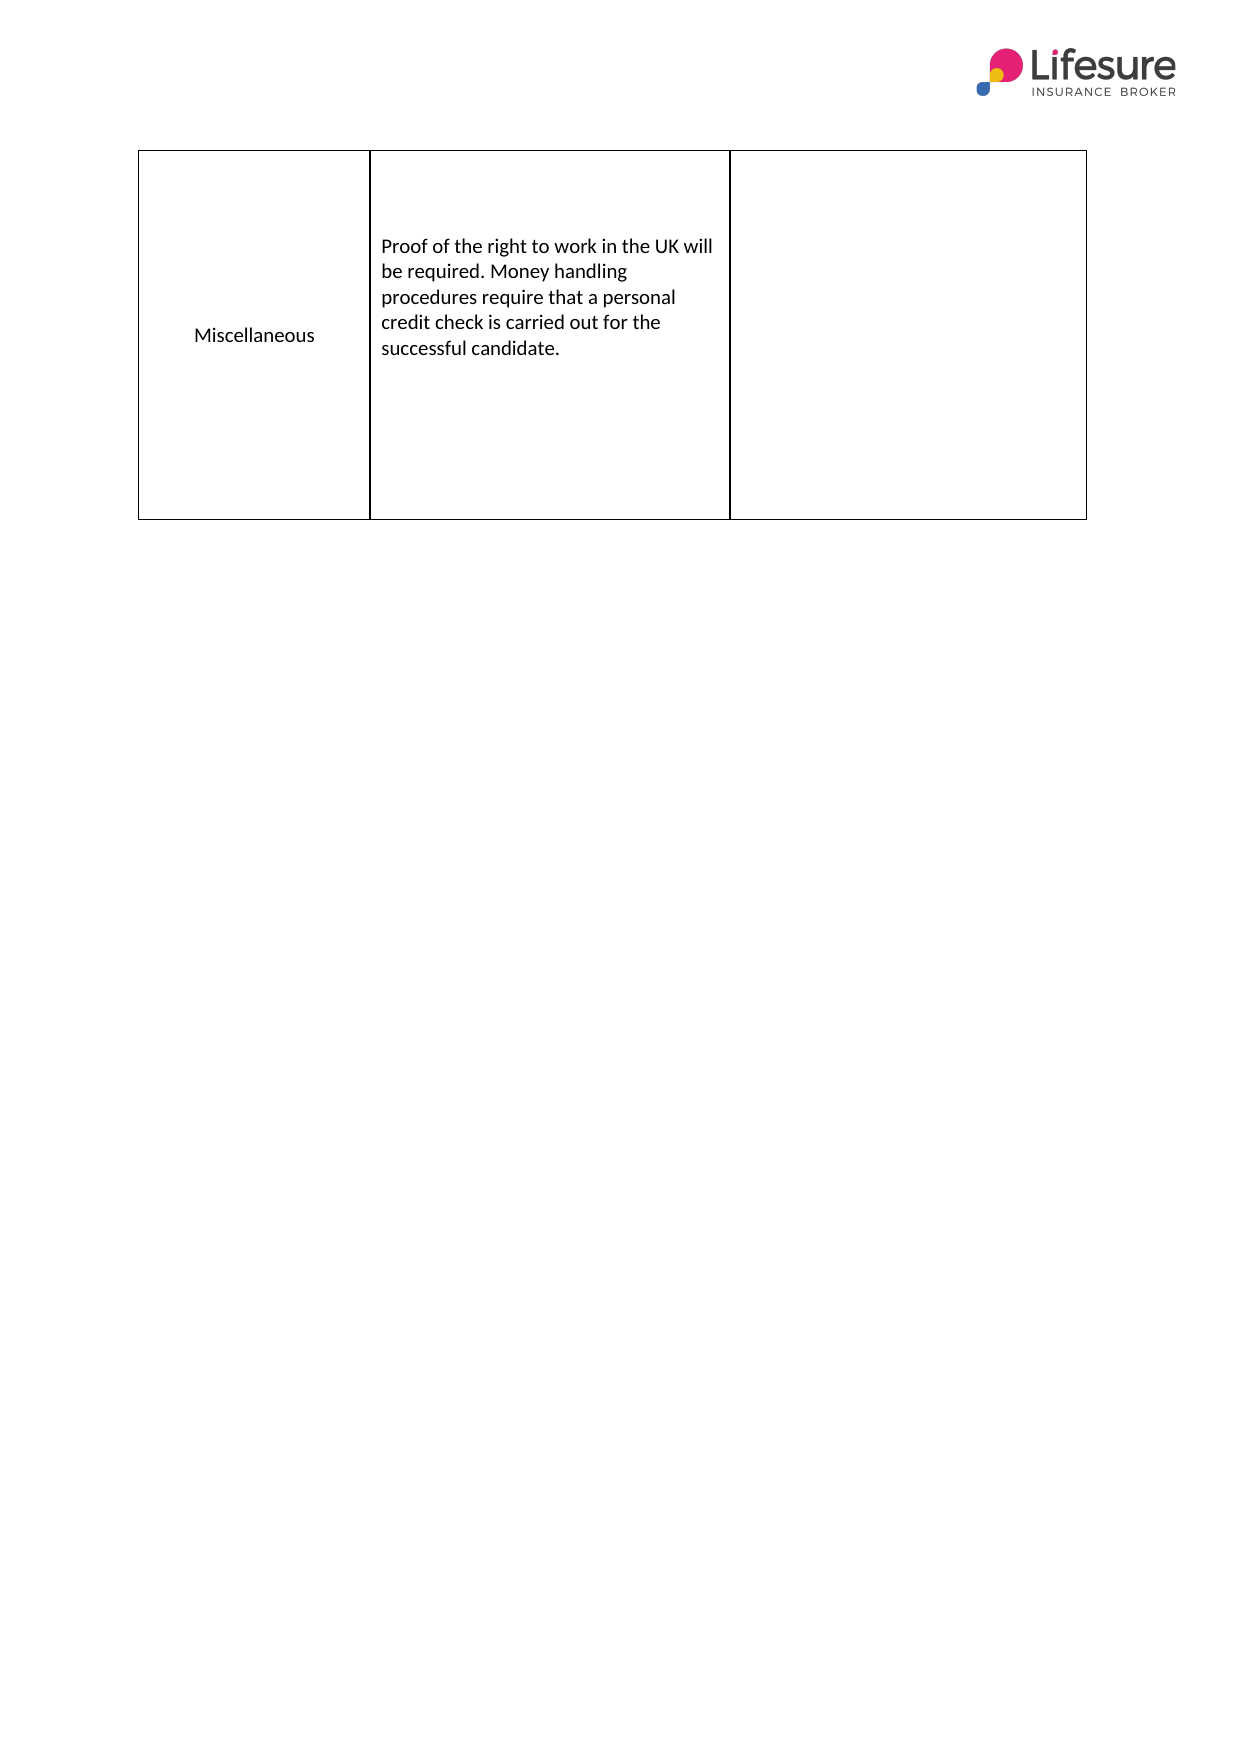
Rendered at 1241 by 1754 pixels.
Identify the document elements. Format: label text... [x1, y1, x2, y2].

table_cell Miscellaneous [139, 151, 369, 518]
table_cell Proof of the right to work in the UK will be required. Money handling procedures require that a personal credit check is carried out for the successful candidate. [371, 151, 729, 518]
picture [976, 48, 1176, 96]
table_cell [731, 151, 1086, 518]
